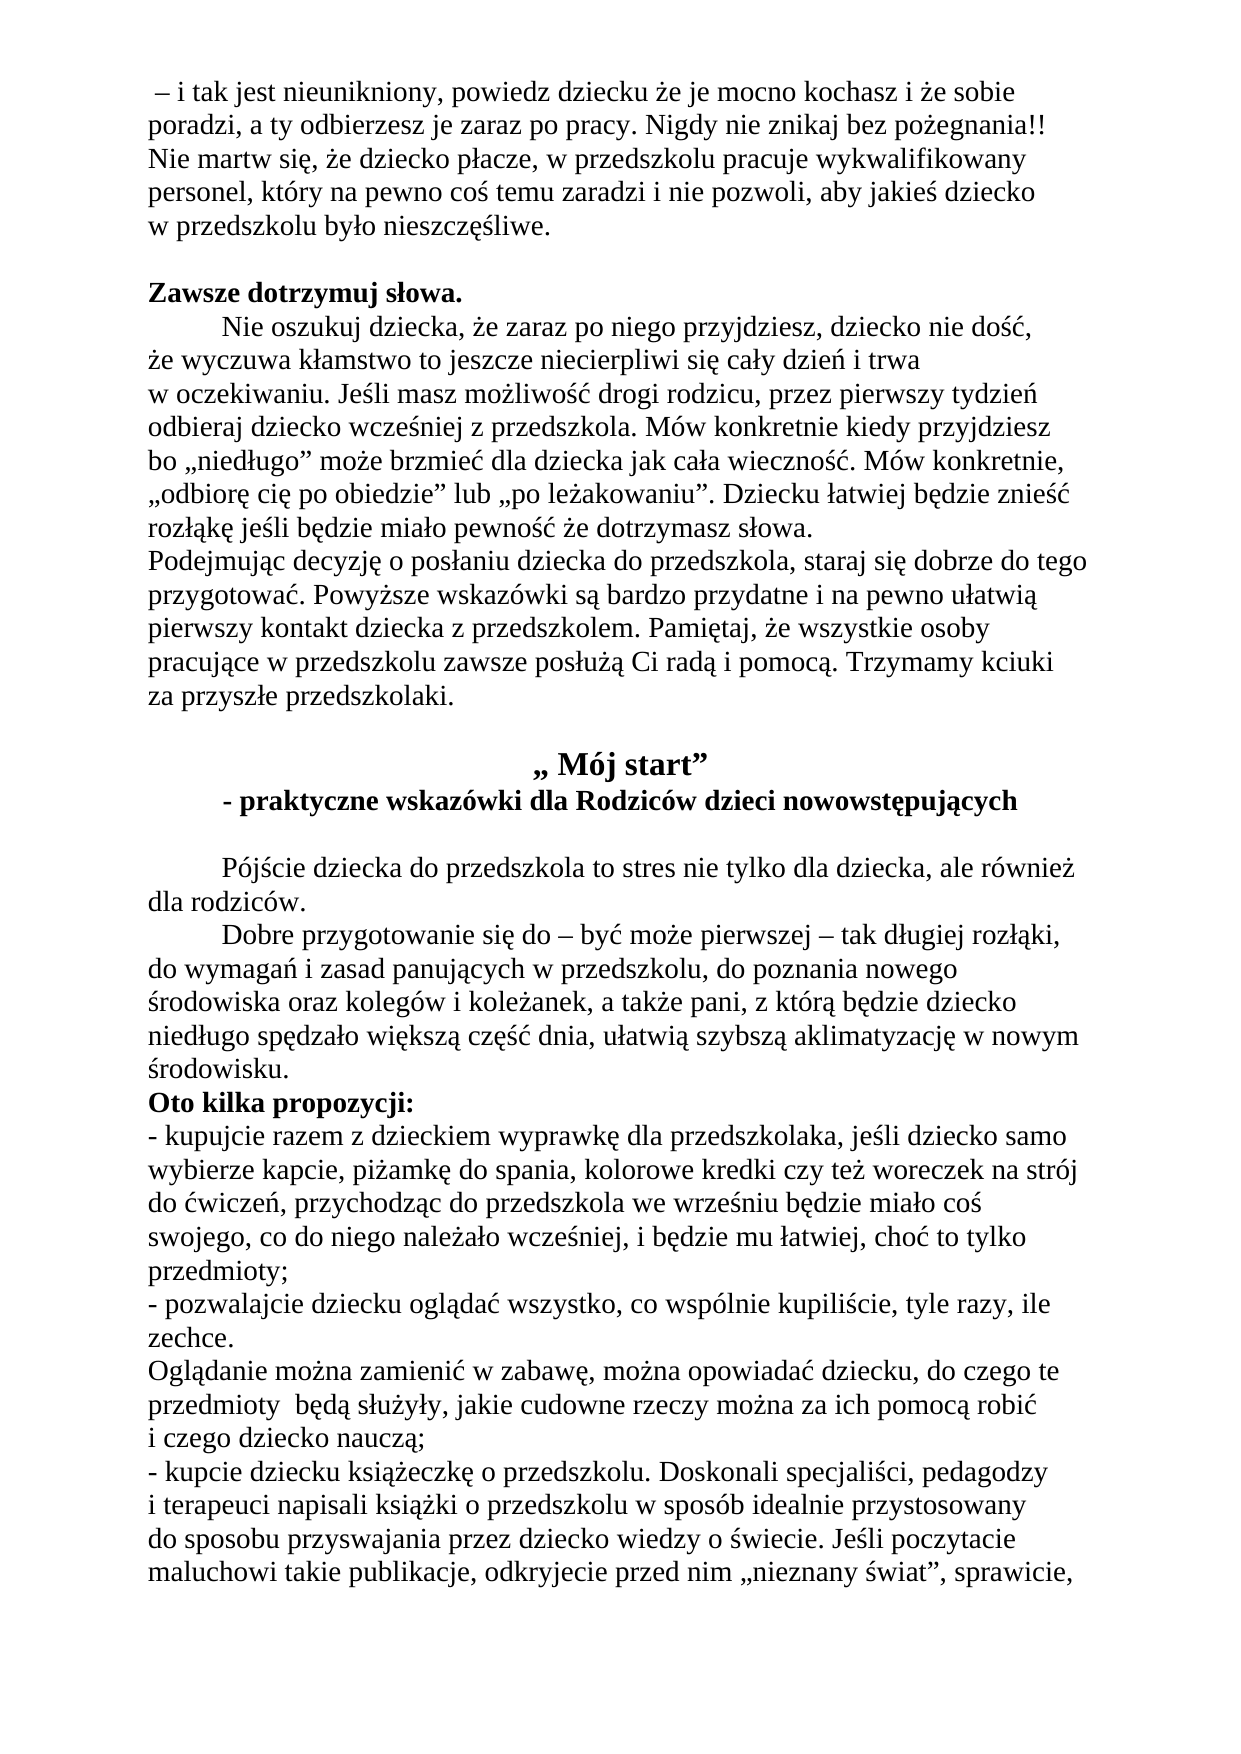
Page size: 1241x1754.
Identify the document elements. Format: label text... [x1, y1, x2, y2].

text Oglądanie można zamienić w zabawę, można opowiadać dziecku, do czego te przedmioty będą służyły, jakie cudowne rzeczy można za ich pomocą robić i czego dziecko nauczą; [148, 1353, 1093, 1454]
text - praktyczne wskazówki dla Rodziców dzieci nowowstępujących [148, 783, 1093, 817]
text Nie oszukuj dziecka, że zaraz po niego przyjdziesz, dziecko nie dość, że wyczuwa kłamstwo to jeszcze niecierpliwi się cały dzień i trwa w oczekiwaniu. Jeśli masz możliwość drogi rodzicu, przez pierwszy tydzień odbieraj dziecko wcześniej z przedszkola. Mów konkretnie kiedy przyjdziesz bo „niedługo” może brzmieć dla dziecka jak cała wieczność. Mów konkretnie, „odbiorę cię po obiedzie” lub „po leżakowaniu”. Dziecku łatwiej będzie znieść rozłąkę jeśli będzie miało pewność że dotrzymasz słowa. [148, 309, 1093, 543]
text - kupujcie razem z dzieckiem wyprawkę dla przedszkolaka, jeśli dziecko samo wybierze kapcie, piżamkę do spania, kolorowe kredki czy też woreczek na strój do ćwiczeń, przychodząc do przedszkola we wrześniu będzie miało coś swojego, co do niego należało wcześniej, i będzie mu łatwiej, choć to tylko przedmioty; [148, 1118, 1093, 1286]
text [148, 1454, 1093, 1588]
text Podejmując decyzję o posłaniu dziecka do przedszkola, staraj się dobrze do tego przygotować. Powyższe wskazówki są bardzo przydatne i na pewno ułatwią pierwszy kontakt dziecka z przedszkolem. Pamiętaj, że wszystkie osoby pracujące w przedszkolu zawsze posłużą Ci radą i pomocą. Trzymamy kciuki za przyszłe przedszkolaki. [148, 543, 1093, 711]
text „ Mój start” [148, 745, 1093, 783]
text Dobre przygotowanie się do – być może pierwszej – tak długiej rozłąki, do wymagań i zasad panujących w przedszkolu, do poznania nowego środowiska oraz kolegów i koleżanek, a także pani, z którą będzie dziecko niedługo spędzało większą część dnia, ułatwią szybszą aklimatyzację w nowym środowisku. [148, 917, 1093, 1085]
text - pozwalajcie dziecku oglądać wszystko, co wspólnie kupiliście, tyle razy, ile zechce. [148, 1286, 1093, 1353]
text Oto kilka propozycji: [148, 1085, 1093, 1118]
text – i tak jest nieunikniony, powiedz dziecku że je mocno kochasz i że sobie poradzi, a ty odbierzesz je zaraz po pracy. Nigdy nie znikaj bez pożegnania!! Nie martw się, że dziecko płacze, w przedszkolu pracuje wykwalifikowany personel, który na pewno coś temu zaradzi i nie pozwoli, aby jakieś dziecko w przedszkolu było nieszczęśliwe. [148, 74, 1093, 242]
text Pójście dziecka do przedszkola to stres nie tylko dla dziecka, ale również dla rodziców. [148, 850, 1093, 917]
text Zawsze dotrzymuj słowa. [148, 275, 1093, 309]
